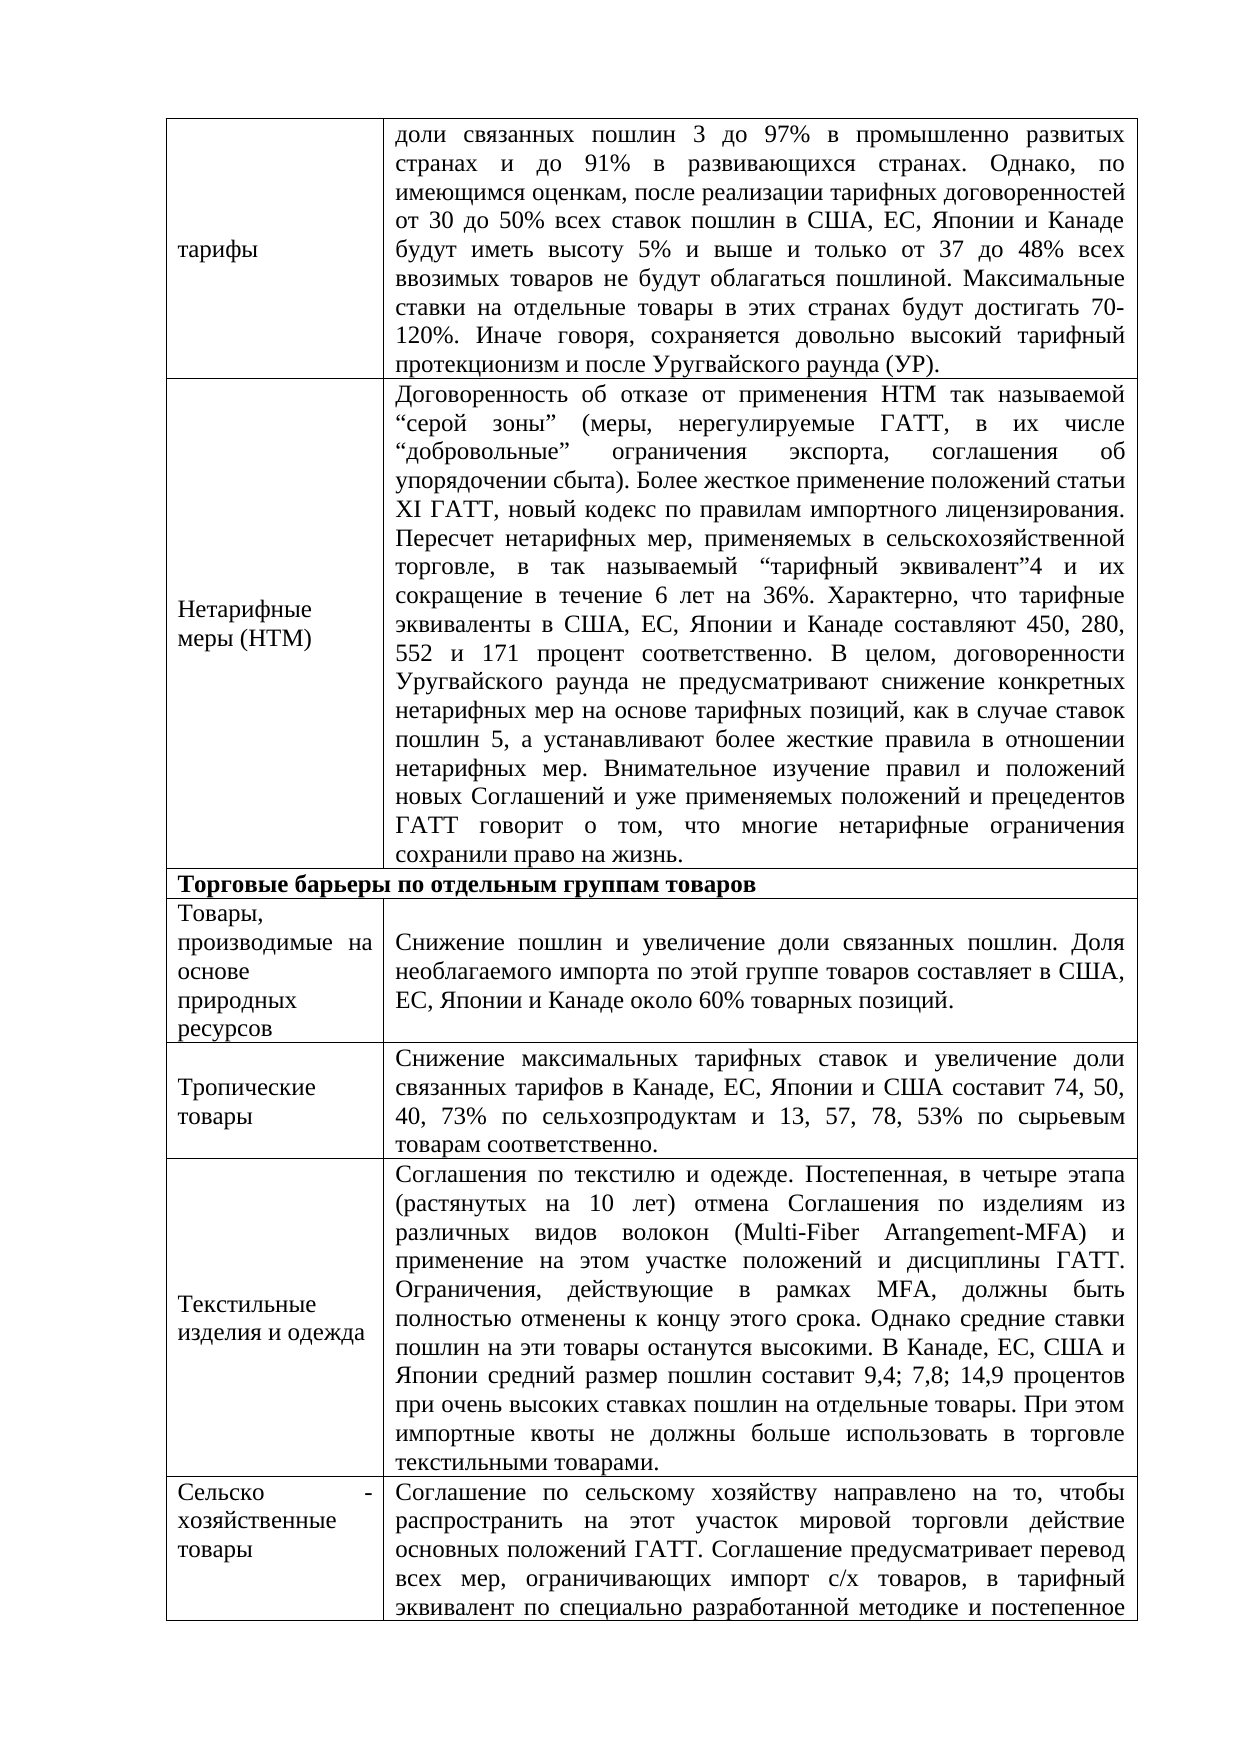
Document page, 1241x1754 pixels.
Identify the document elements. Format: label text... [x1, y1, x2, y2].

table_cell Торговые барьеры по отдельным группам товаров [167, 869, 1137, 897]
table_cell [384, 1477, 1137, 1620]
table_cell Нетарифные меры (НТМ) [167, 379, 383, 868]
table_cell Тропические товары [167, 1043, 383, 1158]
table_cell Договоренность об отказе от применения НТМ так называемой “серой зоны” (меры, нерегулируемые ГАТТ, в их числе “добровольные” ограничения экспорта, соглашения об упорядочении сбыта). Более жесткое применение положений статьи XI ГАТТ, новый кодекс по правилам импортного лицензирования. Пересчет нетарифных мер, применяемых в сельскохозяйственной торговле, в так называемый “тарифный эквивалент”4 и их сокращение в течение 6 лет на 36%. Характерно, что тарифные эквиваленты в США, ЕС, Японии и Канаде составляют 450, 280, 552 и 171 процент соответственно. В целом, договоренности Уругвайского раунда не предусматривают снижение конкретных нетарифных мер на основе тарифных позиций, как в случае ставок пошлин 5, а устанавливают более жесткие правила в отношении нетарифных мер. Внимательное изучение правил и положений новых Соглашений и уже применяемых положений и прецедентов ГАТТ говорит о том, что многие нетарифные ограничения сохранили право на жизнь. [384, 379, 1137, 868]
table_cell Текстильные изделия и одежда [167, 1159, 383, 1476]
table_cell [384, 119, 1137, 378]
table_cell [167, 119, 383, 378]
table_cell Снижение максимальных тарифных ставок и увеличение доли связанных тарифов в Канаде, ЕС, Японии и США составит 74, 50, 40, 73% по сельхозпродуктам и 13, 57, 78, 53% по сырьевым товарам соответственно. [384, 1043, 1137, 1158]
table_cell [167, 1477, 383, 1620]
table_cell Снижение пошлин и увеличение доли связанных пошлин. Доля необлагаемого импорта по этой группе товаров составляет в США, ЕС, Японии и Канаде около 60% товарных позиций. [384, 899, 1137, 1042]
table_cell Соглашения по текстилю и одежде. Постепенная, в четыре этапа (растянутых на 10 лет) отмена Соглашения по изделиям из различных видов волокон (Multi-Fiber Arrangement-MFA) и применение на этом участке положений и дисциплины ГАТТ. Ограничения, действующие в рамках MFA, должны быть полностью отменены к концу этого срока. Однако средние ставки пошлин на эти товары останутся высокими. В Канаде, ЕС, США и Японии средний размер пошлин составит 9,4; 7,8; 14,9 процентов при очень высоких ставках пошлин на отдельные товары. При этом импортные квоты не должны больше использовать в торговле текстильными товарами. [384, 1159, 1137, 1476]
table_cell Товары, производимые на основе природных ресурсов [167, 899, 383, 1042]
